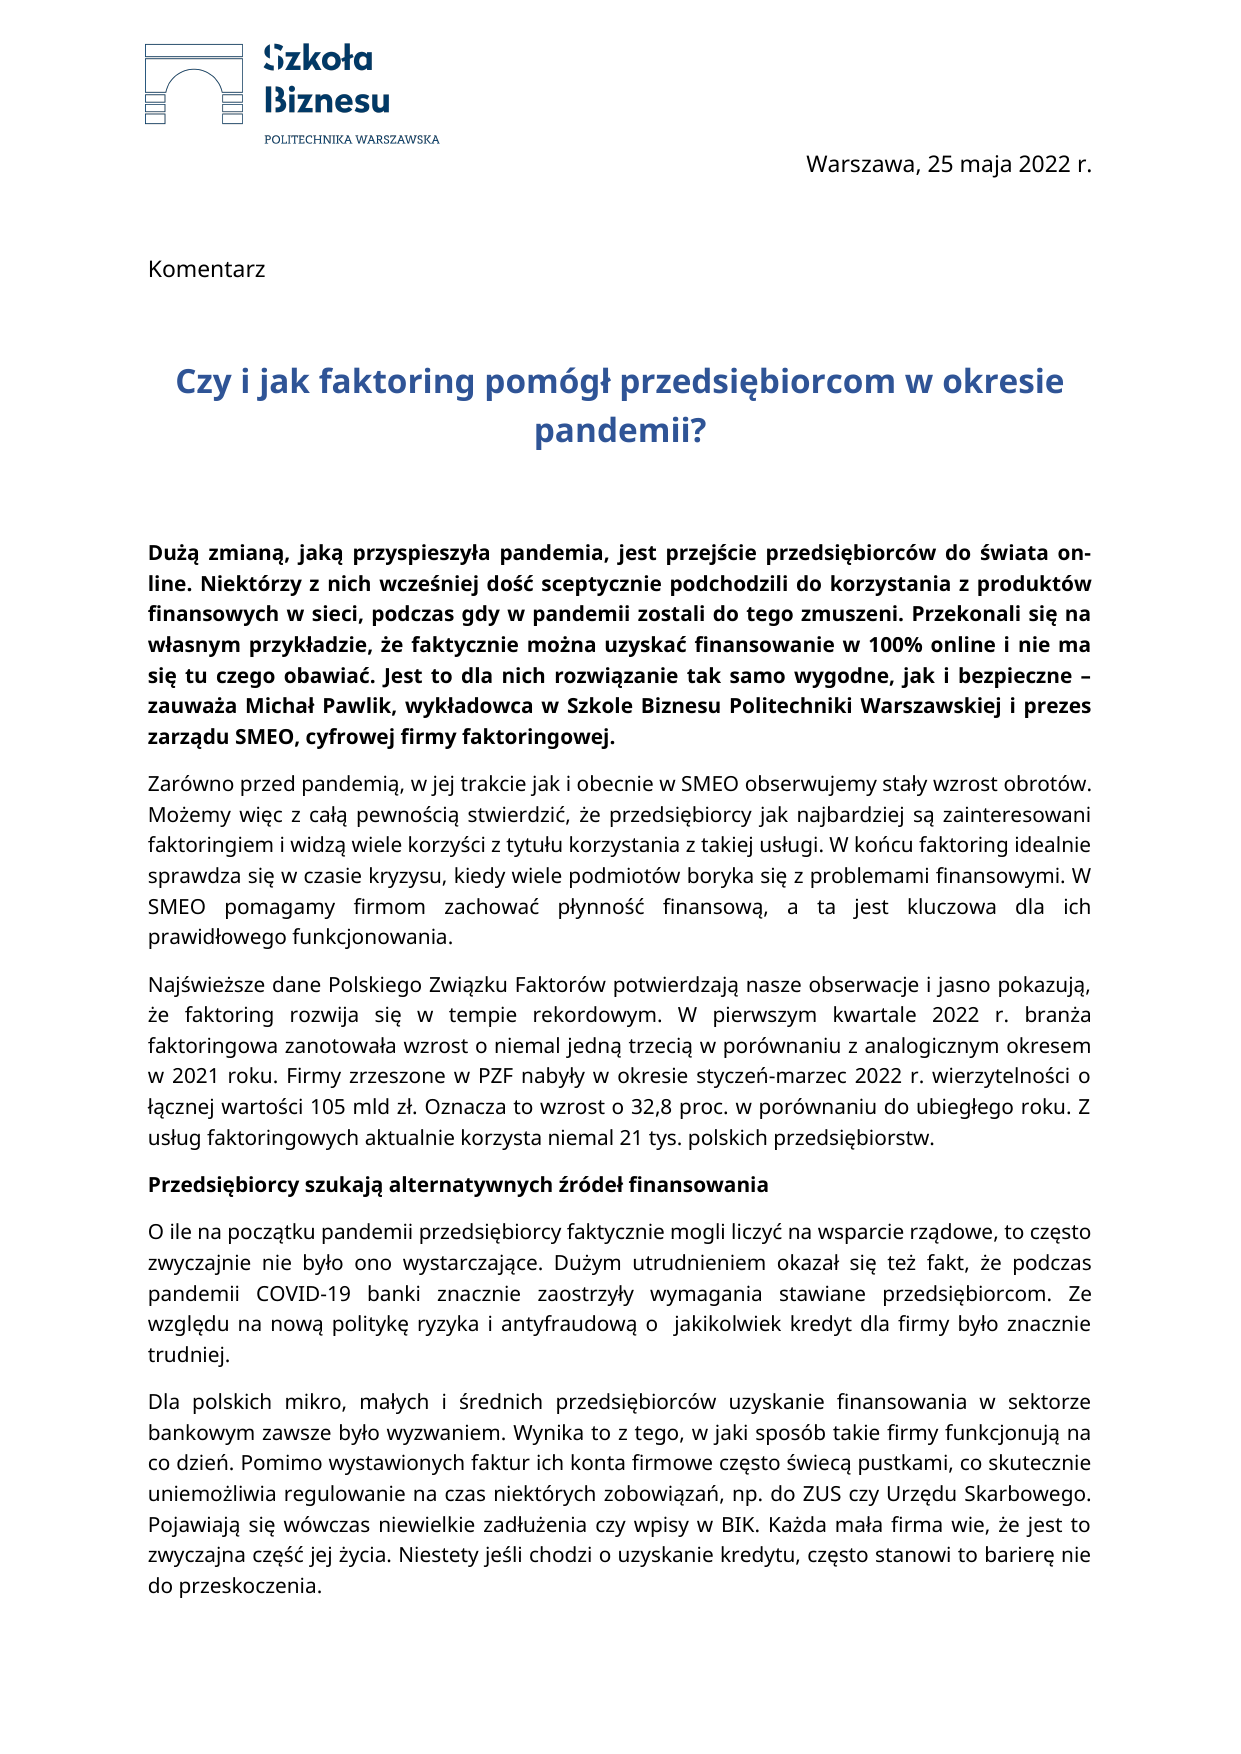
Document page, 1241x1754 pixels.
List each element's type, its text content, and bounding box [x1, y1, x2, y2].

text O ile na początku pandemii przedsiębiorcy faktycznie mogli liczyć na wsparcie rządowe, to często zwyczajnie nie było ono wystarczające. Dużym utrudnieniem okazał się też fakt, że podczas pandemii COVID-19 banki znacznie zaostrzyły wymagania stawiane przedsiębiorcom. Ze względu na nową politykę ryzyka i antyfraudową o jakikolwiek kredyt dla firmy było znacznie trudniej. [148, 1217, 1093, 1368]
text Najświeższe dane Polskiego Związku Faktorów potwierdzają nasze obserwacje i jasno pokazują, że faktoring rozwija się w tempie rekordowym. W pierwszym kwartale 2022 r. branża faktoringowa zanotowała wzrost o niemal jedną trzecią w porównaniu z analogicznym okresem w 2021 roku. Firmy zrzeszone w PZF nabyły w okresie styczeń-marzec 2022 r. wierzytelności o łącznej wartości 105 mld zł. Oznacza to wzrost o 32,8 proc. w porównaniu do ubiegłego roku. Z usług faktoringowych aktualnie korzysta niemal 21 tys. polskich przedsiębiorstw. [148, 970, 1093, 1151]
text Czy i jak faktoring pomógł przedsiębiorcom w okresie pandemii? [148, 358, 1093, 452]
text Warszawa, 25 maja 2022 r. [148, 148, 1093, 179]
text Dla polskich mikro, małych i średnich przedsiębiorców uzyskanie finansowania w sektorze bankowym zawsze było wyzwaniem. Wynika to z tego, w jaki sposób takie firmy funkcjonują na co dzień. Pomimo wystawionych faktur ich konta firmowe często świecą pustkami, co skutecznie uniemożliwia regulowanie na czas niektórych zobowiązań, np. do ZUS czy Urzędu Skarbowego. Pojawiają się wówczas niewielkie zadłużenia czy wpisy w BIK. Każda mała firma wie, że jest to zwyczajna część jej życia. Niestety jeśli chodzi o uzyskanie kredytu, często stanowi to barierę nie do przeskoczenia. [148, 1387, 1093, 1599]
text Przedsiębiorcy szukają alternatywnych źródeł finansowania [148, 1170, 1093, 1198]
picture [142, 40, 440, 144]
text Dużą zmianą, jaką przyspieszyła pandemia, jest przejście przedsiębiorców do świata on-line. Niektórzy z nich wcześniej dość sceptycznie podchodzili do korzystania z produktów finansowych w sieci, podczas gdy w pandemii zostali do tego zmuszeni. Przekonali się na własnym przykładzie, że faktycznie można uzyskać finansowanie w 100% online i nie ma się tu czego obawiać. Jest to dla nich rozwiązanie tak samo wygodne, jak i bezpieczne – zauważa Michał Pawlik, wykładowca w Szkole Biznesu Politechniki Warszawskiej i prezes zarządu SMEO, cyfrowej firmy faktoringowej. [148, 538, 1093, 750]
text Zarówno przed pandemią, w jej trakcie jak i obecnie w SMEO obserwujemy stały wzrost obrotów. Możemy więc z całą pewnością stwierdzić, że przedsiębiorcy jak najbardziej są zainteresowani faktoringiem i widzą wiele korzyści z tytułu korzystania z takiej usługi. W końcu faktoring idealnie sprawdza się w czasie kryzysu, kiedy wiele podmiotów boryka się z problemami finansowymi. W SMEO pomagamy firmom zachować płynność finansową, a ta jest kluczowa dla ich prawidłowego funkcjonowania. [148, 769, 1093, 951]
text Komentarz [148, 253, 1093, 284]
